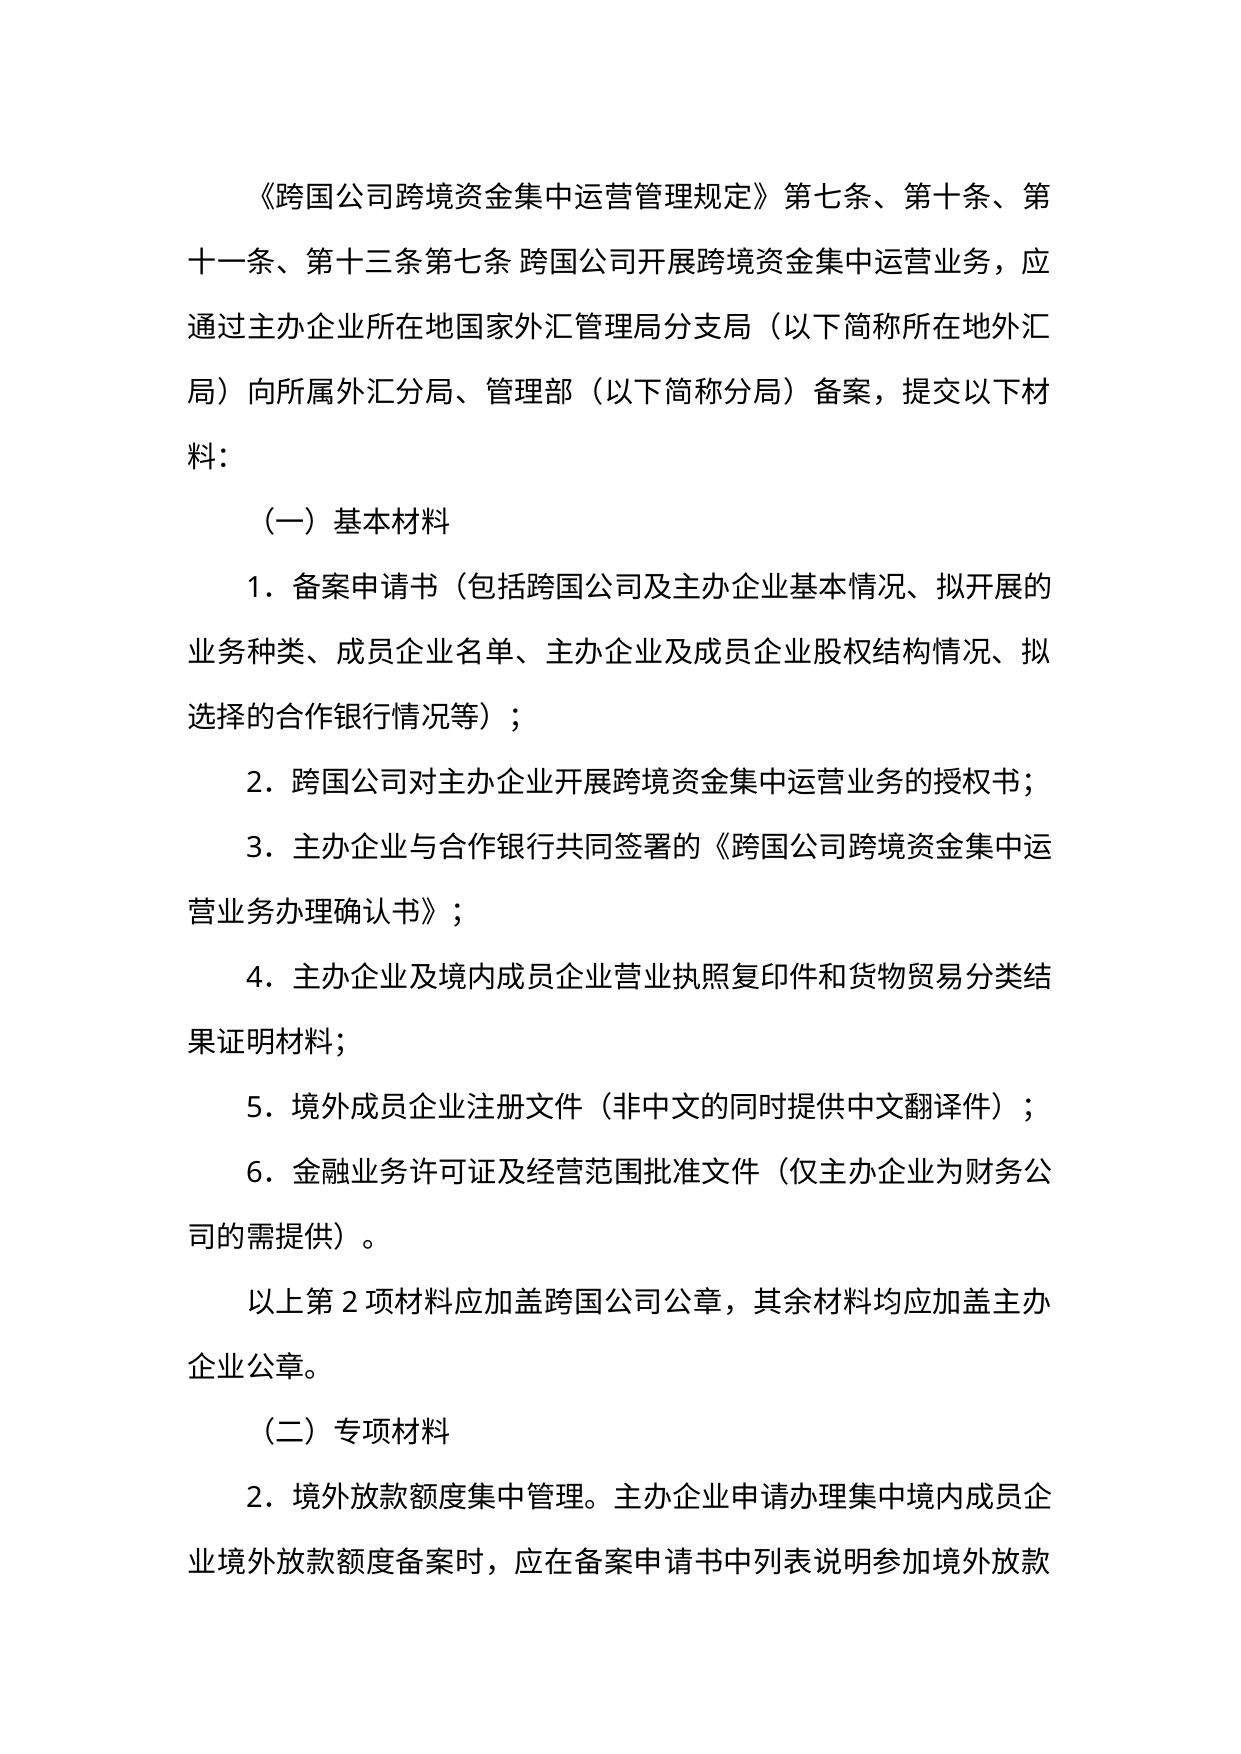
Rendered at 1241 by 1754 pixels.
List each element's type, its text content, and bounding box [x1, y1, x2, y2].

text 2．跨国公司对主办企业开展跨境资金集中运营业务的授权书； [187, 747, 1053, 812]
text （二）专项材料 [187, 1397, 1053, 1462]
text 《跨国公司跨境资金集中运营管理规定》第七条、第十条、第十一条、第十三条第七条 跨国公司开展跨境资金集中运营业务，应通过主办企业所在地国家外汇管理局分支局（以下简称所在地外汇局）向所属外汇分局、管理部（以下简称分局）备案，提交以下材料： [187, 162, 1053, 487]
text 1．备案申请书（包括跨国公司及主办企业基本情况、拟开展的业务种类、成员企业名单、主办企业及成员企业股权结构情况、拟选择的合作银行情况等）； [187, 552, 1053, 747]
text 5．境外成员企业注册文件（非中文的同时提供中文翻译件）； [187, 1072, 1053, 1137]
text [187, 1462, 1053, 1592]
text 6．金融业务许可证及经营范围批准文件（仅主办企业为财务公司的需提供）。 [187, 1137, 1053, 1267]
text 4．主办企业及境内成员企业营业执照复印件和货物贸易分类结果证明材料； [187, 942, 1053, 1072]
text 以上第2项材料应加盖跨国公司公章，其余材料均应加盖主办企业公章。 [187, 1267, 1053, 1397]
text 3．主办企业与合作银行共同签署的《跨国公司跨境资金集中运营业务办理确认书》； [187, 812, 1053, 942]
text （一）基本材料 [187, 487, 1053, 552]
